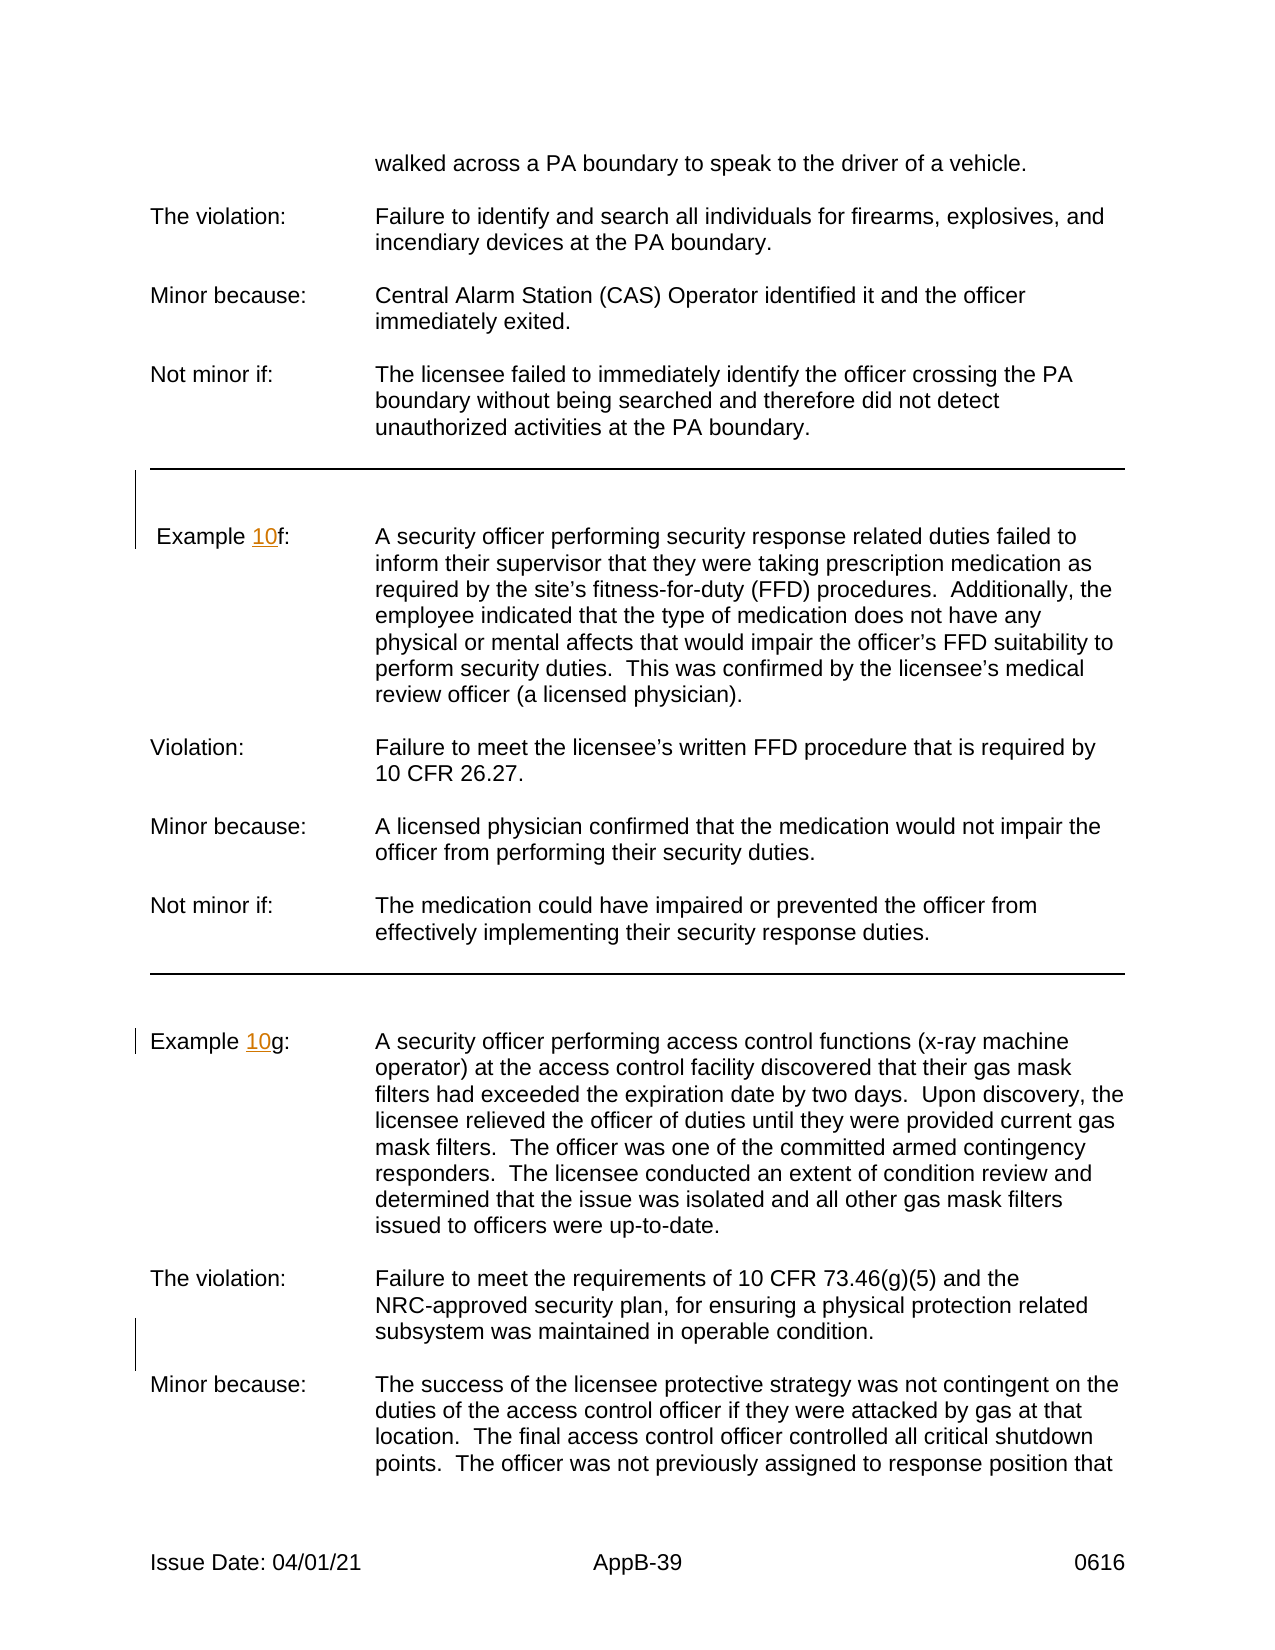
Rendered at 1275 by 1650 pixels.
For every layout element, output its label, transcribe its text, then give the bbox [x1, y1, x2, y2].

text Minor because: A licensed physician confirmed that the medication would not impair the officer from performing their security duties. [150, 813, 1125, 866]
text The violation: Failure to meet the requirements of 10 CFR 73.46(g)(5) and the NRC-approved security plan, for ensuring a physical protection related subsystem was maintained in operable condition. [150, 1265, 1125, 1344]
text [150, 1371, 1125, 1476]
text Not minor if: The licensee failed to immediately identify the officer crossing the PA boundary without being searched and therefore did not detect unauthorized activities at the PA boundary. [150, 361, 1125, 440]
text Example g: A security officer performing access control functions (x-ray machine operator) at the access control facility discovered that their gas mask filters had exceeded the expiration date by two days. Upon discovery, the licensee relieved the officer of duties until they were provided current gas mask filters. The officer was one of the committed armed contingency responders. The licensee conducted an extent of condition review and determined that the issue was isolated and all other gas mask filters issued to officers were up-to-date. [150, 1028, 1125, 1239]
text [150, 150, 1125, 176]
text Example f: A security officer performing security response related duties failed to inform their supervisor that they were taking prescription medication as required by the site’s fitness-for-duty (FFD) procedures. Additionally, the employee indicated that the type of medication does not have any physical or mental affects that would impair the officer’s FFD suitability to perform security duties. This was confirmed by the licensee’s medical review officer (a licensed physician). [150, 523, 1125, 708]
text The violation: Failure to identify and search all individuals for firearms, explosives, and incendiary devices at the PA boundary. [150, 203, 1125, 255]
text Violation: Failure to meet the licensee’s written FFD procedure that is required by 10 CFR 26.27. [150, 734, 1125, 787]
text Not minor if: The medication could have impaired or prevented the officer from effectively implementing their security response duties. [150, 892, 1125, 945]
text Minor because: Central Alarm Station (CAS) Operator identified it and the officer immediately exited. [150, 282, 1125, 334]
